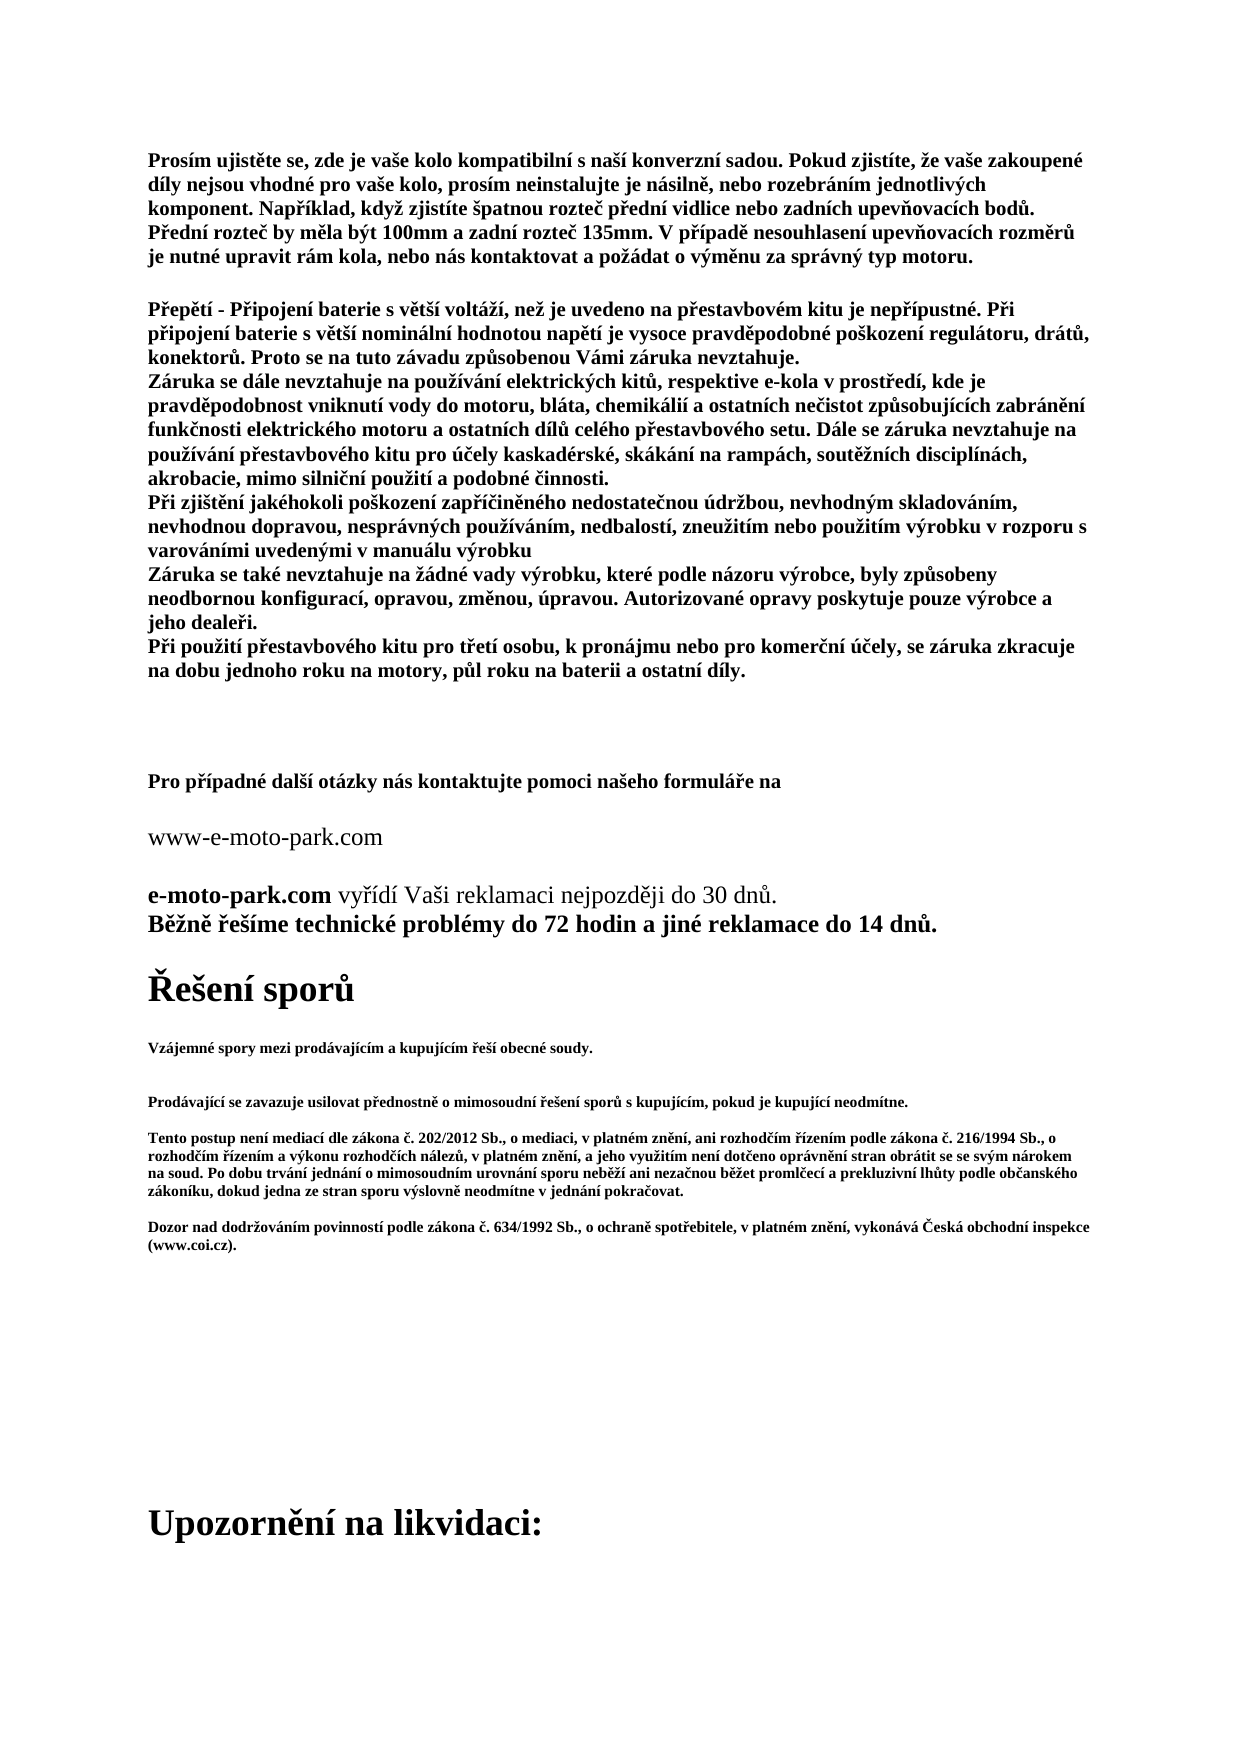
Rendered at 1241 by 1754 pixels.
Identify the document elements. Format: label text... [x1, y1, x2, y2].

text Vzájemné spory mezi prodávajícím a kupujícím řeší obecné soudy. Prodávající se zavazuje usilovat přednostně o mimosoudní řešení sporů s kupujícím, pokud je kupující neodmítne. Tento postup není mediací dle zákona č. 202/2012 Sb., o mediaci, v platném znění, ani rozhodčím řízením podle zákona č. 216/1994 Sb., o rozhodčím řízením a výkonu rozhodčích nálezů, v platném znění, a jeho využitím není dotčeno oprávnění stran obrátit se se svým nárokem na soud. Po dobu trvání jednání o mimosoudním urovnání sporu neběží ani nezačnou běžet promlčecí a prekluzivní lhůty podle občanského zákoníku, dokud jedna ze stran sporu výslovně neodmítne v jednání pokračovat. Dozor nad dodržováním povinností podle zákona č. 634/1992 Sb., o ochraně spotřebitele, v platném znění, vykonává Česká obchodní inspekce (www.coi.cz). [148, 1039, 1093, 1254]
text Upozornění na likvidaci: [148, 1500, 1093, 1543]
text www-e-moto-park.com e-moto-park.com vyřídí Vaši reklamaci nejpozději do 30 dnů. Běžně řešíme technické problémy do 72 hodin a jiné reklamace do 14 dnů. [148, 822, 1093, 937]
text Prosím ujistěte se, zde je vaše kolo kompatibilní s naší konverzní sadou. Pokud zjistíte, že vaše zakoupené díly nejsou vhodné pro vaše kolo, prosím neinstalujte je násilně, nebo rozebráním jednotlivých komponent. Například, když zjistíte špatnou rozteč přední vidlice nebo zadních upevňovacích bodů. Přední rozteč by měla být 100mm a zadní rozteč 135mm. V případě nesouhlasení upevňovacích rozměrů je nutné upravit rám kola, nebo nás kontaktovat a požádat o výměnu za správný typ motoru. [148, 148, 1093, 268]
text Přepětí - Připojení baterie s větší voltáží, než je uvedeno na přestavbovém kitu je nepřípustné. Při připojení baterie s větší nominální hodnotou napětí je vysoce pravděpodobné poškození regulátoru, drátů, konektorů. Proto se na tuto závadu způsobenou Vámi záruka nevztahuje. Záruka se dále nevztahuje na používání elektrických kitů, respektive e-kola v prostředí, kde je pravděpodobnost vniknutí vody do motoru, bláta, chemikálií a ostatních nečistot způsobujících zabránění funkčnosti elektrického motoru a ostatních dílů celého přestavbového setu. Dále se záruka nevztahuje na používání přestavbového kitu pro účely kaskadérské, skákání na rampách, soutěžních disciplínách, akrobacie, mimo silniční použití a podobné činnosti. Při zjištění jakéhokoli poškození zapříčiněného nedostatečnou údržbou, nevhodným skladováním, nevhodnou dopravou, nesprávných používáním, nedbalostí, zneužitím nebo použitím výrobku v rozporu s varováními uvedenými v manuálu výrobku Záruka se také nevztahuje na žádné vady výrobku, které podle názoru výrobce, byly způsobeny neodbornou konfigurací, opravou, změnou, úpravou. Autorizované opravy poskytuje pouze výrobce a jeho dealeři. Při použití přestavbového kitu pro třetí osobu, k pronájmu nebo pro komerční účely, se záruka zkracuje na dobu jednoho roku na motory, půl roku na baterii a ostatní díly. [148, 297, 1093, 682]
text Řešení sporů [148, 967, 1093, 1010]
text Pro případné další otázky nás kontaktujte pomoci našeho formuláře na [148, 769, 1093, 793]
